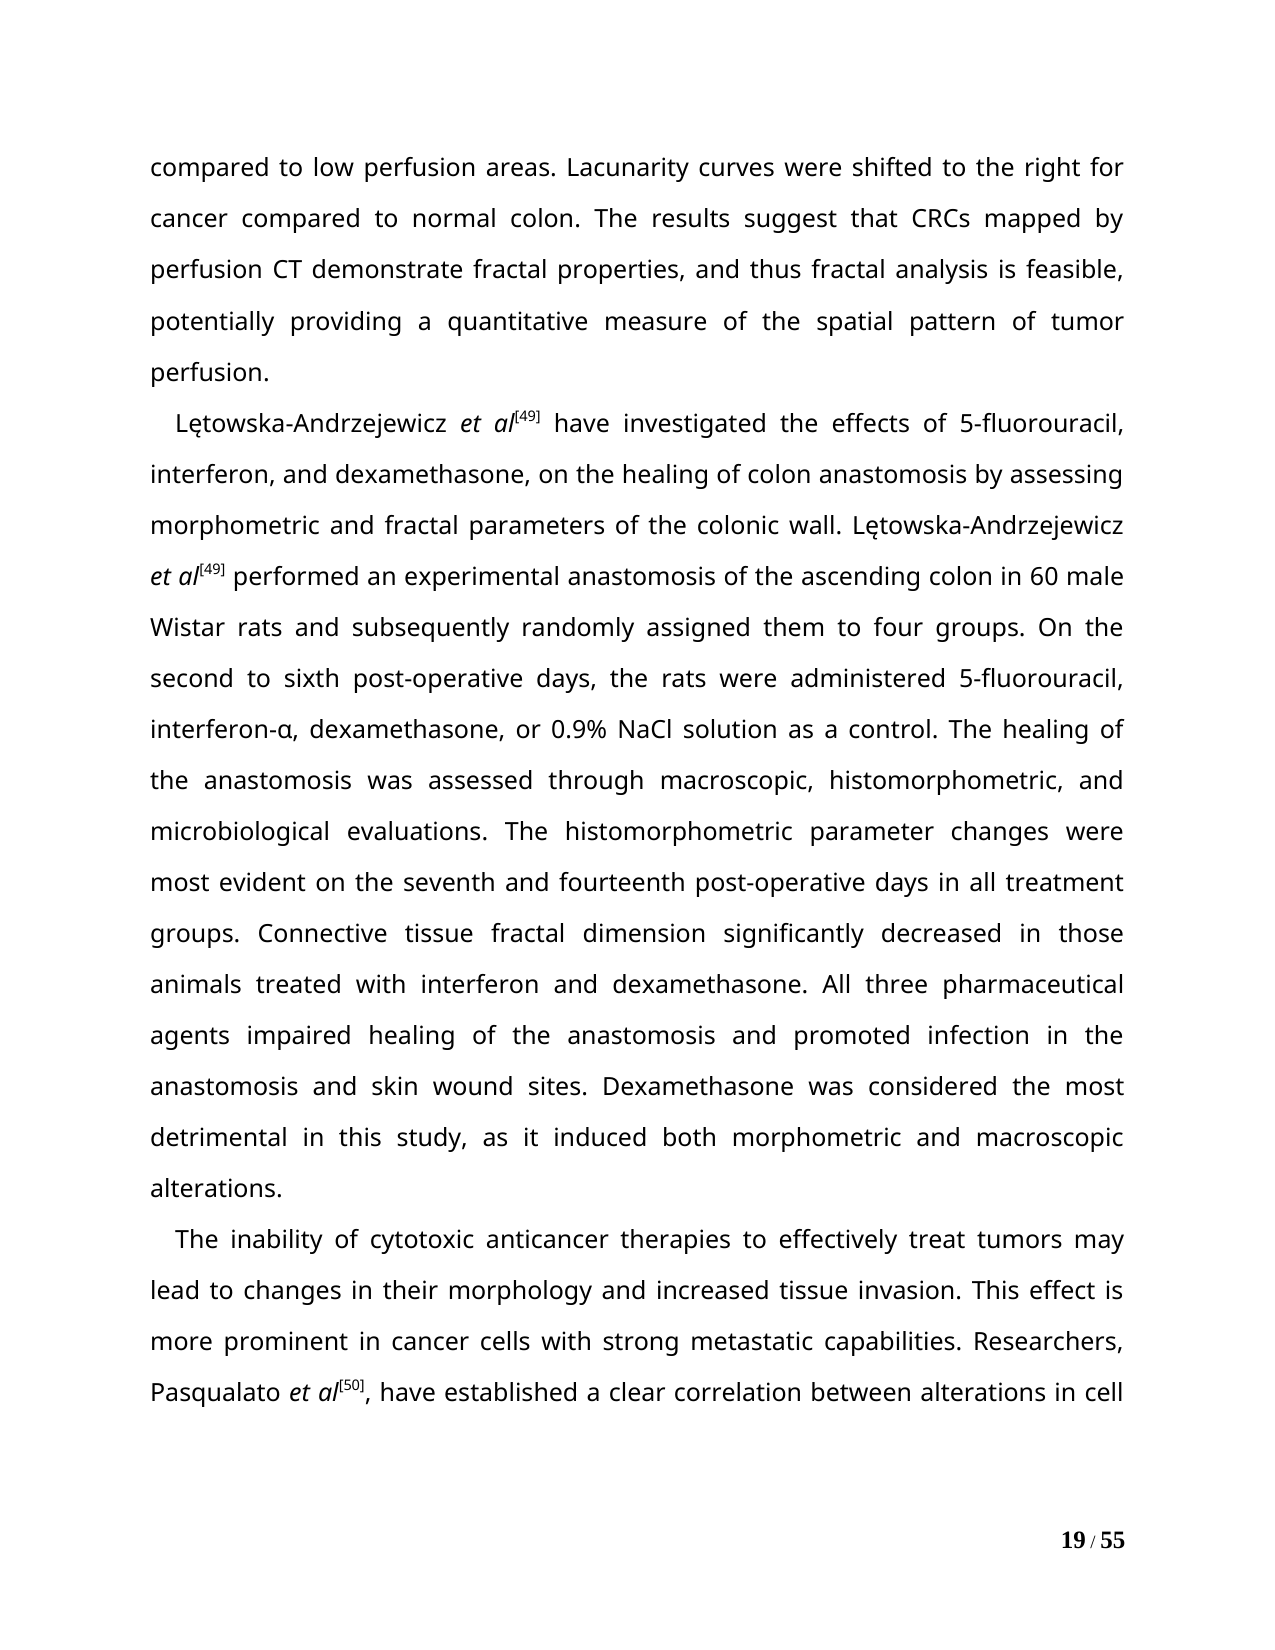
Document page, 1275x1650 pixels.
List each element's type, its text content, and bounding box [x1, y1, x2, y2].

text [150, 150, 1125, 388]
text Lętowska-Andrzejewicz et al[49] have investigated the effects of 5-fluorouracil, interferon, and dexamethasone, on the healing of colon anastomosis by assessing morphometric and fractal parameters of the colonic wall. Lętowska-Andrzejewicz et al[49] performed an experimental anastomosis of the ascending colon in 60 male Wistar rats and subsequently randomly assigned them to four groups. On the second to sixth post-operative days, the rats were administered 5-fluorouracil, interferon-α, dexamethasone, or 0.9% NaCl solution as a control. The healing of the anastomosis was assessed through macroscopic, histomorphometric, and microbiological evaluations. The histomorphometric parameter changes were most evident on the seventh and fourteenth post-operative days in all treatment groups. Connective tissue fractal dimension significantly decreased in those animals treated with interferon and dexamethasone. All three pharmaceutical agents impaired healing of the anastomosis and promoted infection in the anastomosis and skin wound sites. Dexamethasone was considered the most detrimental in this study, as it induced both morphometric and macroscopic alterations. [150, 405, 1125, 1205]
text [150, 1222, 1125, 1409]
